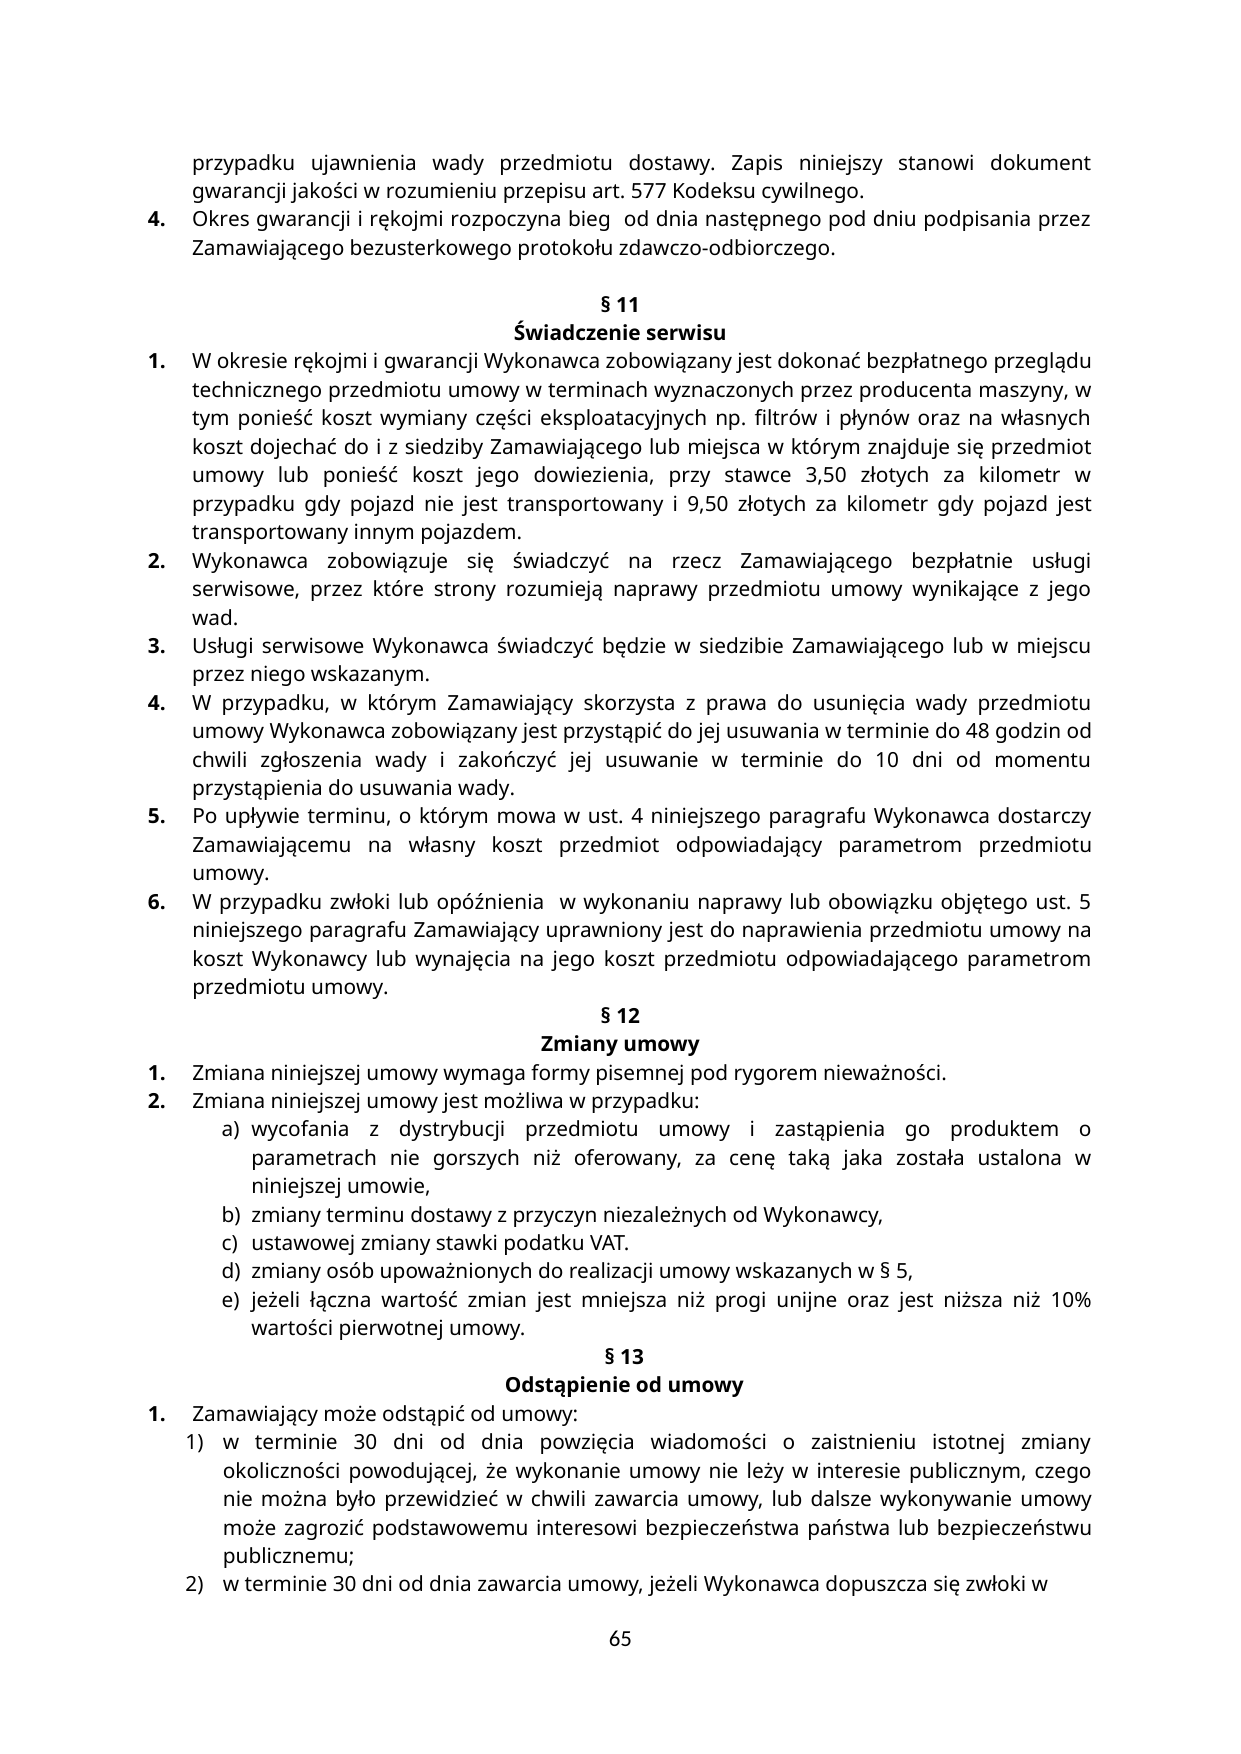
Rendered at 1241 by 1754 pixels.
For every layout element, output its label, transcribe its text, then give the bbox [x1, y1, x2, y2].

list zmiany terminu dostawy z przyczyn niezależnych od Wykonawcy, [221, 1285, 1093, 1313]
list wycofania z dystrybucji przedmiotu umowy i zastąpienia go produktem o parametrach nie gorszych niż oferowany, za cenę taką jaka została ustalona w niniejszej umowie, [221, 1200, 1093, 1285]
list Po upływie terminu, o którym mowa w ust. 4 niniejszego paragrafu Wykonawca dostarczy Zamawiającemu na własny koszt przedmiot odpowiadający parametrom przedmiotu umowy. [148, 887, 1093, 972]
list W okresie rękojmi i gwarancji Wykonawca zobowiązany jest dokonać bezpłatnego przeglądu technicznego przedmiotu umowy w terminach wyznaczonych przez producenta maszyny, w tym ponieść koszt wymiany części eksploatacyjnych np. filtrów i płynów oraz na własnych koszt dojechać do i z siedziby Zamawiającego lub miejsca w którym znajduje się przedmiot umowy lub ponieść koszt jego dowiezienia, przy stawce 3,50 złotych za kilometr w przypadku gdy pojazd nie jest transportowany i 9,50 złotych za kilometr gdy pojazd jest transportowany innym pojazdem. [148, 432, 1093, 631]
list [185, 1513, 1093, 1598]
text Odstąpienie od umowy [155, 1456, 1093, 1484]
text § 13 [155, 1427, 1093, 1456]
list zmiany osób upoważnionych do realizacji umowy wskazanych w § 5, [221, 1342, 1093, 1370]
text § 12 [148, 1086, 1093, 1114]
list Wykonawca zobowiązuje się świadczyć na rzecz Zamawiającego bezpłatnie usługi serwisowe, przez które strony rozumieją naprawy przedmiotu umowy wynikające z jego wad. [148, 631, 1093, 716]
text Świadczenie serwisu [148, 403, 1093, 432]
list ustawowej zmiany stawki podatku VAT. [221, 1313, 1093, 1342]
text § 11 [148, 375, 1093, 403]
list Zmiana niniejszej umowy jest możliwa w przypadku: [148, 1171, 1093, 1200]
list Zamawiającemu przysługuje prawo wyboru uprawnień, które będzie wykonywać w przypadku ujawnienia wady przedmiotu dostawy. Zapis niniejszy stanowi dokument gwarancji jakości w rozumieniu przepisu art. 577 Kodeksu cywilnego. [148, 204, 1093, 290]
list Zmiana niniejszej umowy wymaga formy pisemnej pod rygorem nieważności. [148, 1143, 1093, 1171]
list W przypadku zwłoki lub opóźnienia w wykonaniu naprawy lub obowiązku objętego ust. 5 niniejszego paragrafu Zamawiający uprawniony jest do naprawienia przedmiotu umowy na koszt Wykonawcy lub wynajęcia na jego koszt przedmiotu odpowiadającego parametrom przedmiotu umowy. [148, 972, 1093, 1086]
list Okres gwarancji i rękojmi rozpoczyna bieg od dnia następnego pod dniu podpisania przez Zamawiającego bezusterkowego protokołu zdawczo-odbiorczego. [148, 290, 1093, 347]
list Usługi serwisowe Wykonawca świadczyć będzie w siedzibie Zamawiającego lub w miejscu przez niego wskazanym. [148, 716, 1093, 773]
text Zmiany umowy [148, 1114, 1093, 1143]
list Zamawiający może odstąpić od umowy: [148, 1484, 1093, 1513]
list jeżeli łączna wartość zmian jest mniejsza niż progi unijne oraz jest niższa niż 10% wartości pierwotnej umowy. [221, 1370, 1093, 1427]
list W przypadku, w którym Zamawiający skorzysta z prawa do usunięcia wady przedmiotu umowy Wykonawca zobowiązany jest przystąpić do jej usuwania w terminie do 48 godzin od chwili zgłoszenia wady i zakończyć jej usuwanie w terminie do 10 dni od momentu przystąpienia do usuwania wady. [148, 773, 1093, 887]
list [148, 148, 1093, 204]
